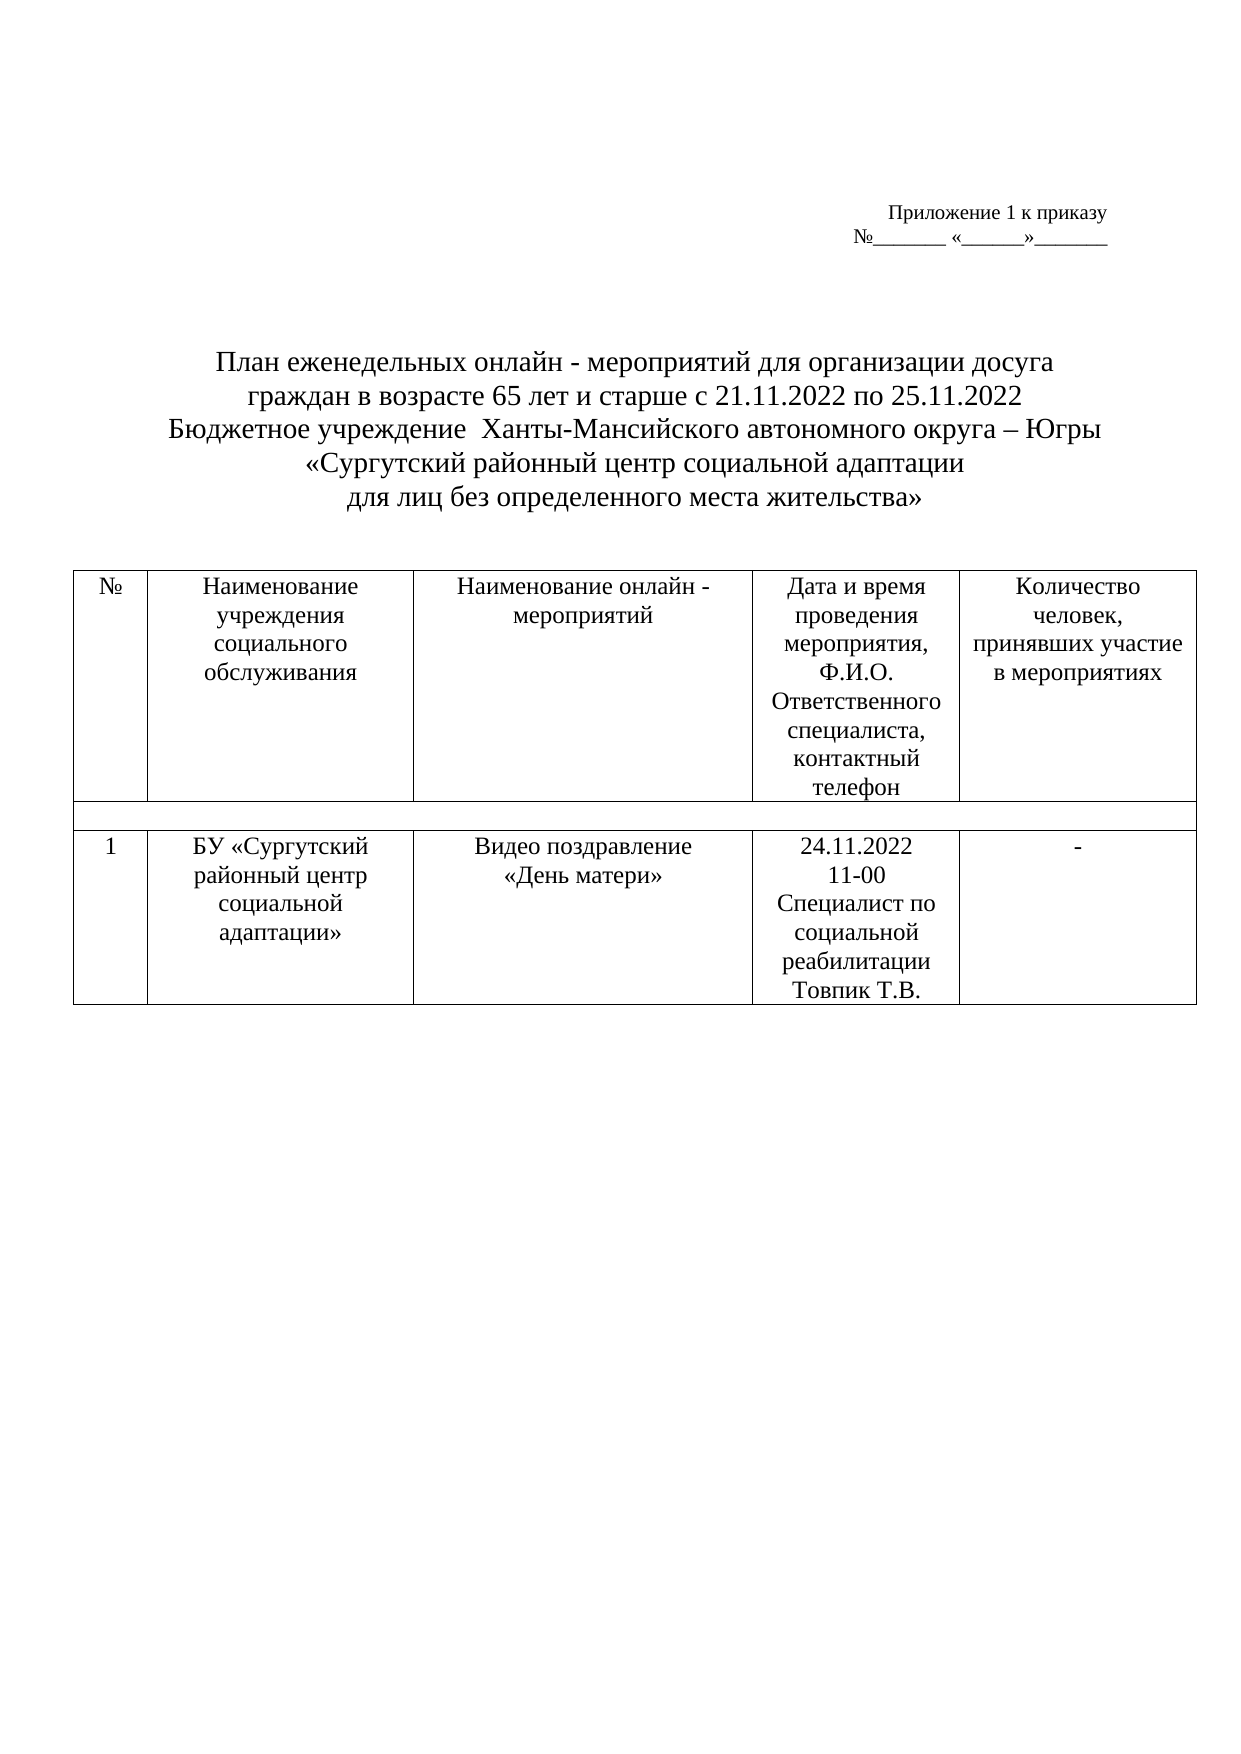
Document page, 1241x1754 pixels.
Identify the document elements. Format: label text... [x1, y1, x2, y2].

text №_______ «______»_______ [162, 224, 1107, 248]
table_header Наименование онлайн - мероприятий [414, 571, 752, 801]
text План еженедельных онлайн - мероприятий для организации досуга граждан в возрасте 65 лет и старше с 21.11.2022 по 25.11.2022 [162, 344, 1107, 412]
table_cell - [960, 831, 1196, 1003]
text «Сургутский районный центр социальной адаптации [162, 445, 1107, 479]
text Приложение 1 к приказу [162, 200, 1107, 224]
text Бюджетное учреждение Ханты-Мансийского автономного округа – Югры [162, 412, 1107, 445]
table_header Наименование учреждения социального обслуживания [148, 571, 413, 801]
table_cell БУ «Сургутский районный центр социальной адаптации» [148, 831, 413, 1003]
text для лиц без определенного места жительства» [162, 479, 1107, 512]
table_header № [74, 571, 147, 801]
table_header Количество человек, принявших участие в мероприятиях [960, 571, 1196, 801]
table_header Дата и время проведения мероприятия, Ф.И.О. Ответственного специалиста, контактный телефон [753, 571, 959, 801]
table_cell [74, 802, 1196, 830]
table_cell Видео поздравление «День матери» [414, 831, 752, 1003]
table_cell 24.11.2022 11-00 Специалист по социальной реабилитации Товпик Т.В. [753, 831, 959, 1003]
table_cell 1 [74, 831, 147, 1003]
